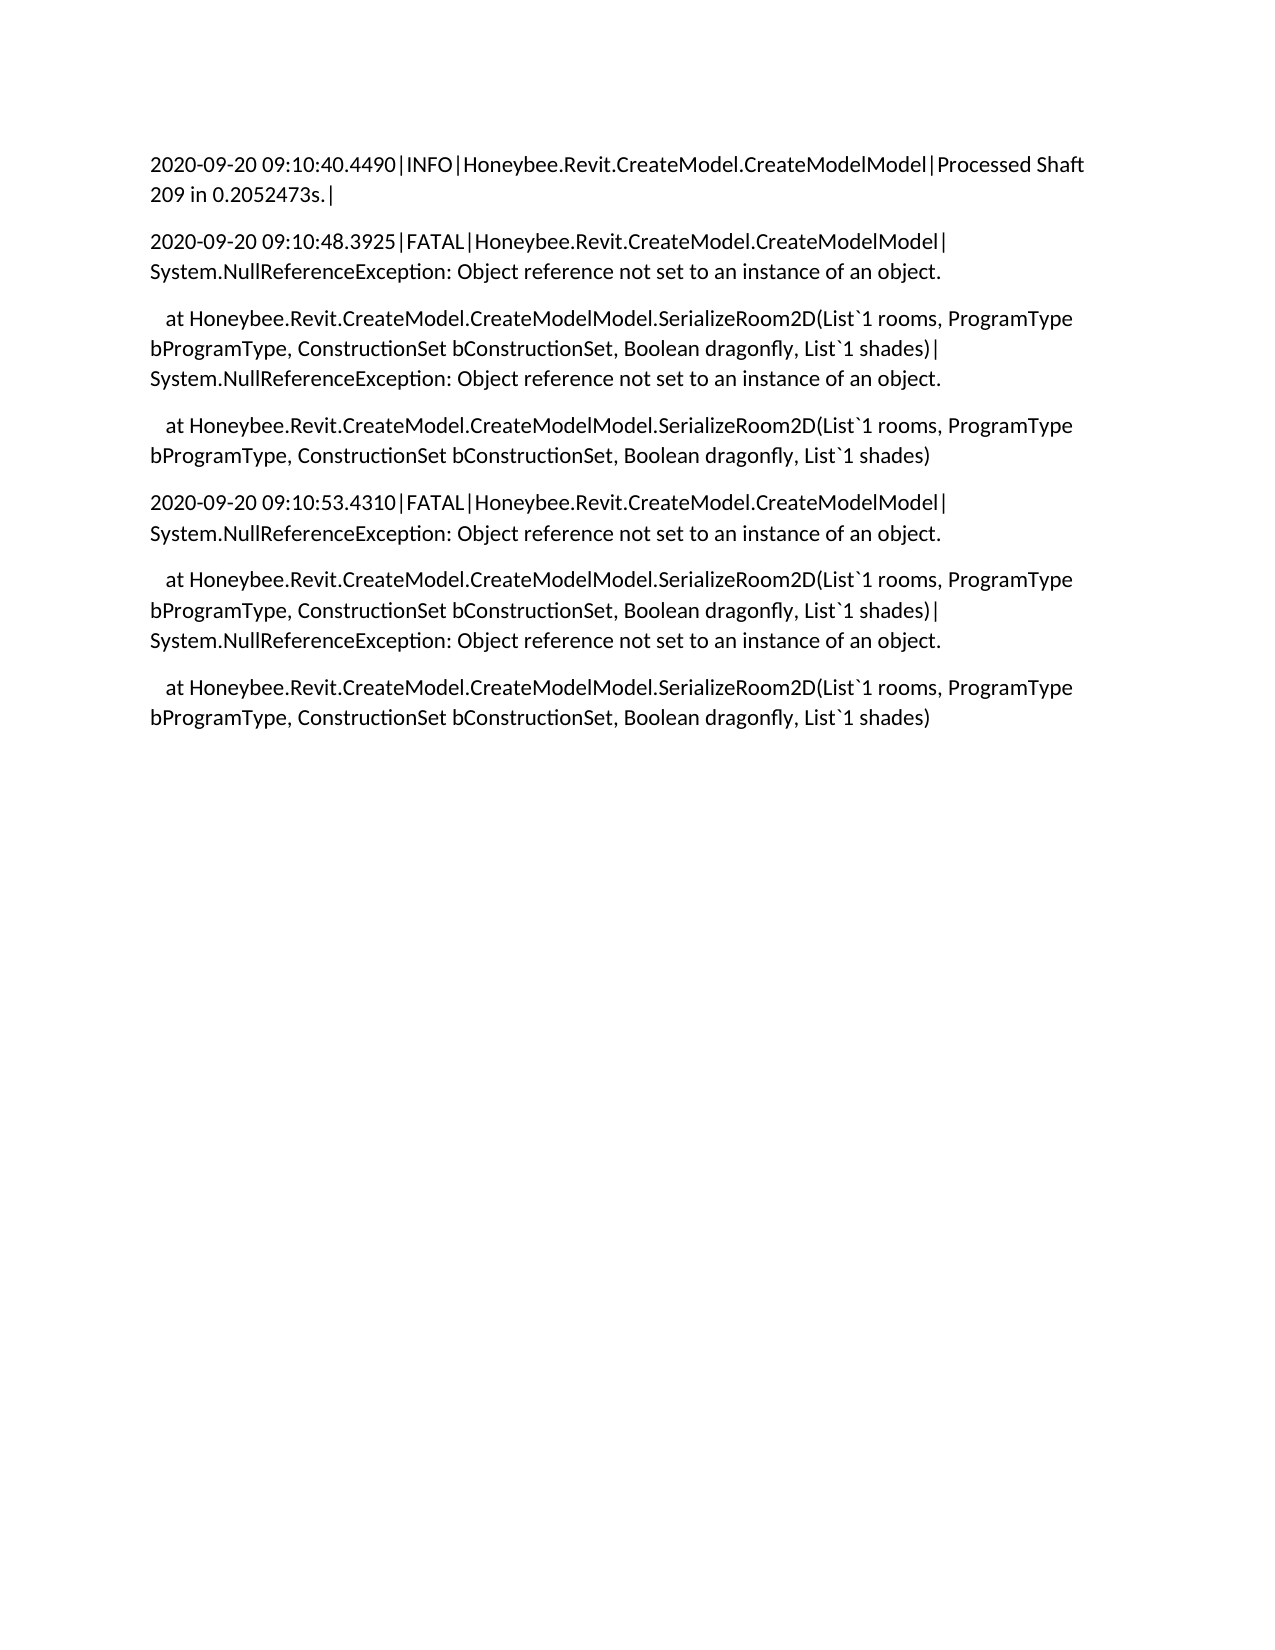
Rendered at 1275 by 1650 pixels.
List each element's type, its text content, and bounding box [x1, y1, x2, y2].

text at Honeybee.Revit.CreateModel.CreateModelModel.SerializeRoom2D(List`1 rooms, ProgramType bProgramType, ConstructionSet bConstructionSet, Boolean dragonfly, List`1 shades)|System.NullReferenceException: Object reference not set to an instance of an object. [150, 566, 1125, 654]
text 2020-09-20 09:10:53.4310|FATAL|Honeybee.Revit.CreateModel.CreateModelModel|System.NullReferenceException: Object reference not set to an instance of an object. [150, 488, 1125, 547]
text at Honeybee.Revit.CreateModel.CreateModelModel.SerializeRoom2D(List`1 rooms, ProgramType bProgramType, ConstructionSet bConstructionSet, Boolean dragonfly, List`1 shades) [150, 673, 1125, 731]
text 2020-09-20 09:10:40.4490|INFO|Honeybee.Revit.CreateModel.CreateModelModel|Processed Shaft 209 in 0.2052473s.| [150, 150, 1125, 208]
text 2020-09-20 09:10:48.3925|FATAL|Honeybee.Revit.CreateModel.CreateModelModel|System.NullReferenceException: Object reference not set to an instance of an object. [150, 227, 1125, 285]
text at Honeybee.Revit.CreateModel.CreateModelModel.SerializeRoom2D(List`1 rooms, ProgramType bProgramType, ConstructionSet bConstructionSet, Boolean dragonfly, List`1 shades)|System.NullReferenceException: Object reference not set to an instance of an object. [150, 304, 1125, 393]
text at Honeybee.Revit.CreateModel.CreateModelModel.SerializeRoom2D(List`1 rooms, ProgramType bProgramType, ConstructionSet bConstructionSet, Boolean dragonfly, List`1 shades) [150, 411, 1125, 470]
